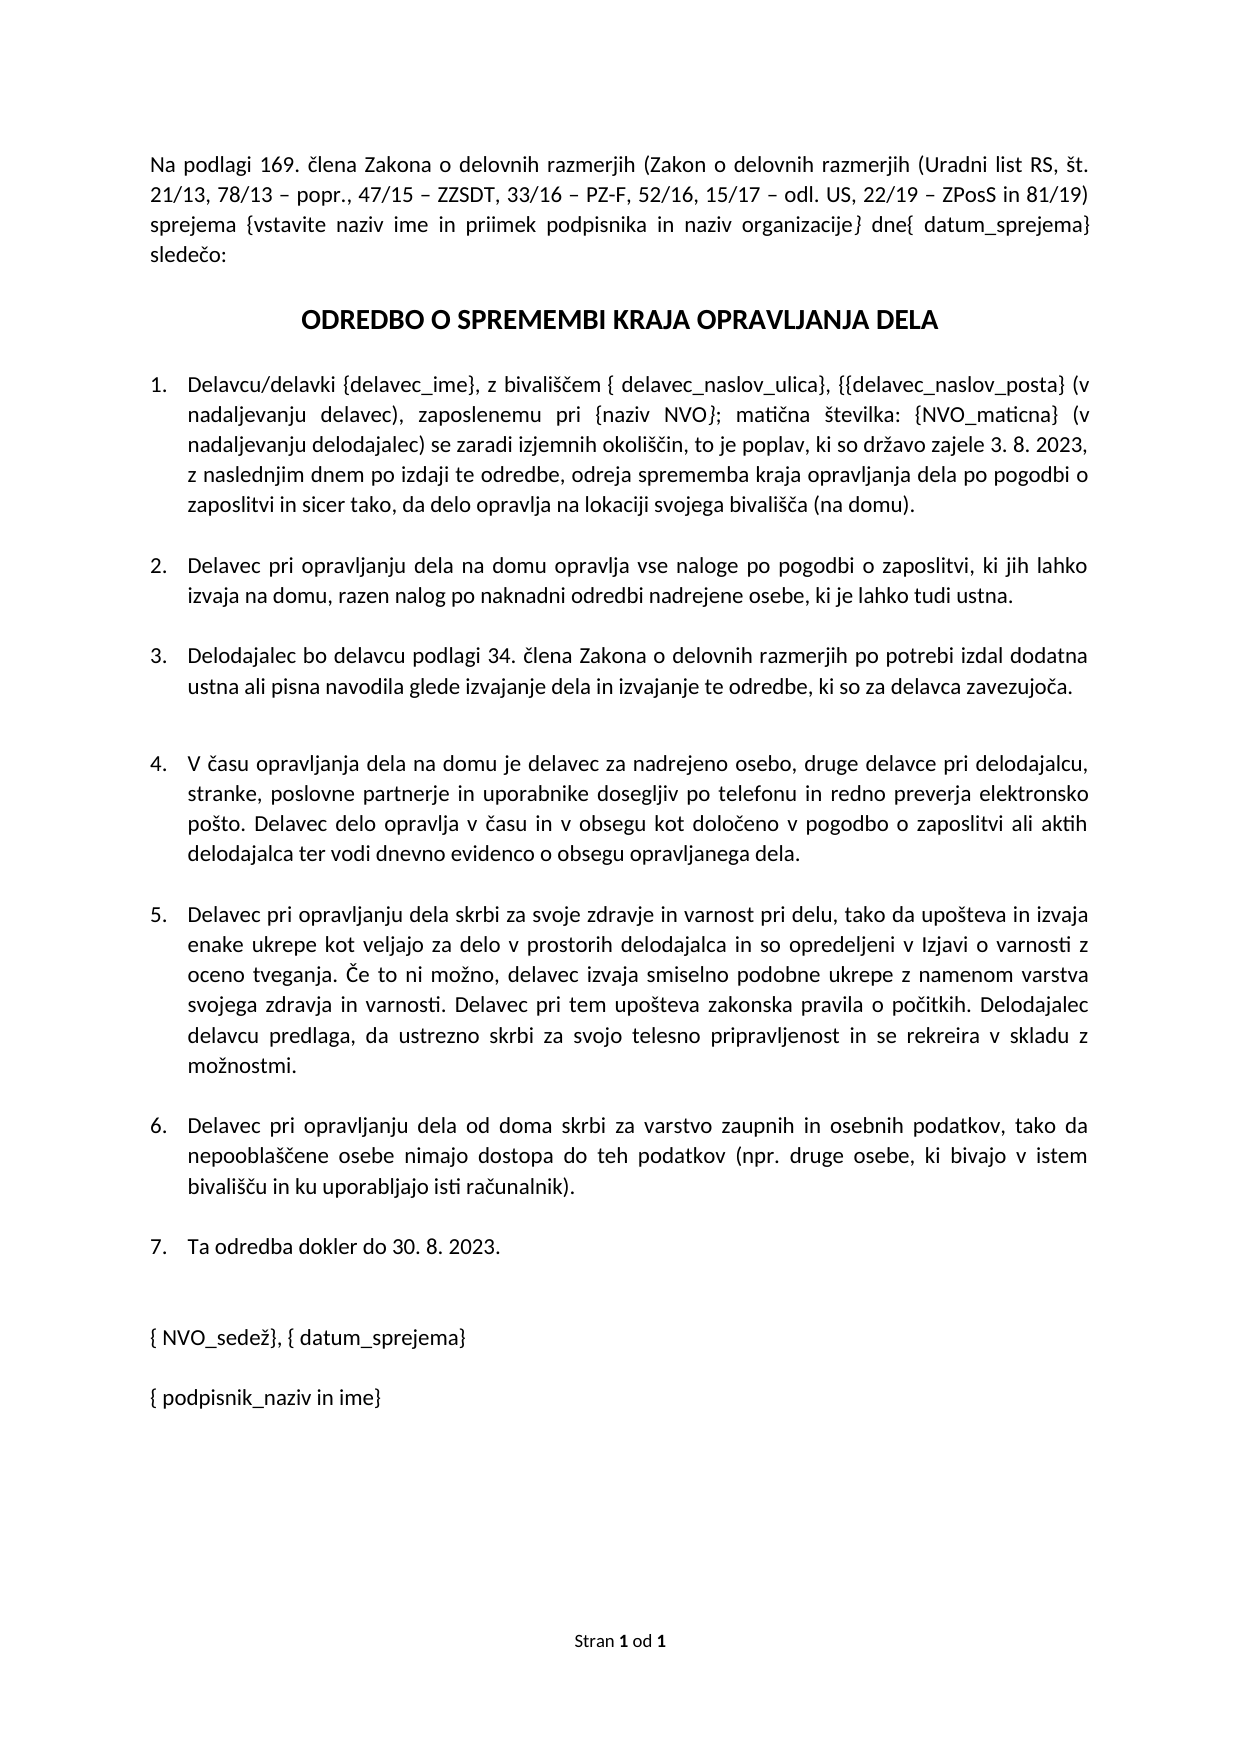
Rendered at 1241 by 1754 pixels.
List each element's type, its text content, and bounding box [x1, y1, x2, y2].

text ODREDBO O SPREMEMBI KRAJA OPRAVLJANJA DELA [150, 301, 1090, 337]
list Delavec pri opravljanju dela skrbi za svoje zdravje in varnost pri delu, tako da upošteva in izvaja enake ukrepe kot veljajo za delo v prostorih delodajalca in so opredeljeni v Izjavi o varnosti z oceno tveganja. Če to ni možno, delavec izvaja smiselno podobne ukrepe z namenom varstva svojega zdravja in varnosti. Delavec pri tem upošteva zakonska pravila o počitkih. Delodajalec delavcu predlaga, da ustrezno skrbi za svojo telesno pripravljenost in se rekreira v skladu z možnostmi. [150, 900, 1090, 1079]
list V času opravljanja dela na domu je delavec za nadrejeno osebo, druge delavce pri delodajalcu, stranke, poslovne partnerje in uporabnike dosegljiv po telefonu in redno preverja elektronsko pošto. Delavec delo opravlja v času in v obsegu kot določeno v pogodbo o zaposlitvi ali aktih delodajalca ter vodi dnevno evidenco o obsegu opravljanega dela. [150, 749, 1090, 867]
text Na podlagi 169. člena Zakona o delovnih razmerjih (Zakon o delovnih razmerjih (Uradni list RS, št. 21/13, 78/13 – popr., 47/15 – ZZSDT, 33/16 – PZ-F, 52/16, 15/17 – odl. US, 22/19 – ZPosS in 81/19) sprejema {vstavite naziv ime in priimek podpisnika in naziv organizacije} dne{ datum_sprejema} sledečo: [150, 150, 1090, 269]
text { podpisnik_naziv in ime} [150, 1383, 1090, 1411]
list Delodajalec bo delavcu podlagi 34. člena Zakona o delovnih razmerjih po potrebi izdal dodatna ustna ali pisna navodila glede izvajanje dela in izvajanje te odredbe, ki so za delavca zavezujoča. [150, 642, 1090, 700]
text { NVO_sedež}, { datum_sprejema} [150, 1323, 1090, 1351]
list Delavec pri opravljanju dela od doma skrbi za varstvo zaupnih in osebnih podatkov, tako da nepooblaščene osebe nimajo dostopa do teh podatkov (npr. druge osebe, ki bivajo v istem bivališču in ku uporabljajo isti računalnik). [150, 1111, 1090, 1200]
list Delavcu/delavki {delavec_ime}, z bivališčem { delavec_naslov_ulica}, {{delavec_naslov_posta} (v nadaljevanju delavec), zaposlenemu pri {naziv NVO}; matična številka: {NVO_maticna} (v nadaljevanju delodajalec) se zaradi izjemnih okoliščin, to je poplav, ki so državo zajele 3. 8. 2023, z naslednjim dnem po izdaji te odredbe, odreja sprememba kraja opravljanja dela po pogodbi o zaposlitvi in sicer tako, da delo opravlja na lokaciji svojega bivališča (na domu). [150, 370, 1090, 518]
list Ta odredba dokler do 30. 8. 2023. [150, 1232, 1090, 1260]
list Delavec pri opravljanju dela na domu opravlja vse naloge po pogodbi o zaposlitvi, ki jih lahko izvaja na domu, razen nalog po naknadni odredbi nadrejene osebe, ki je lahko tudi ustna. [150, 551, 1090, 609]
